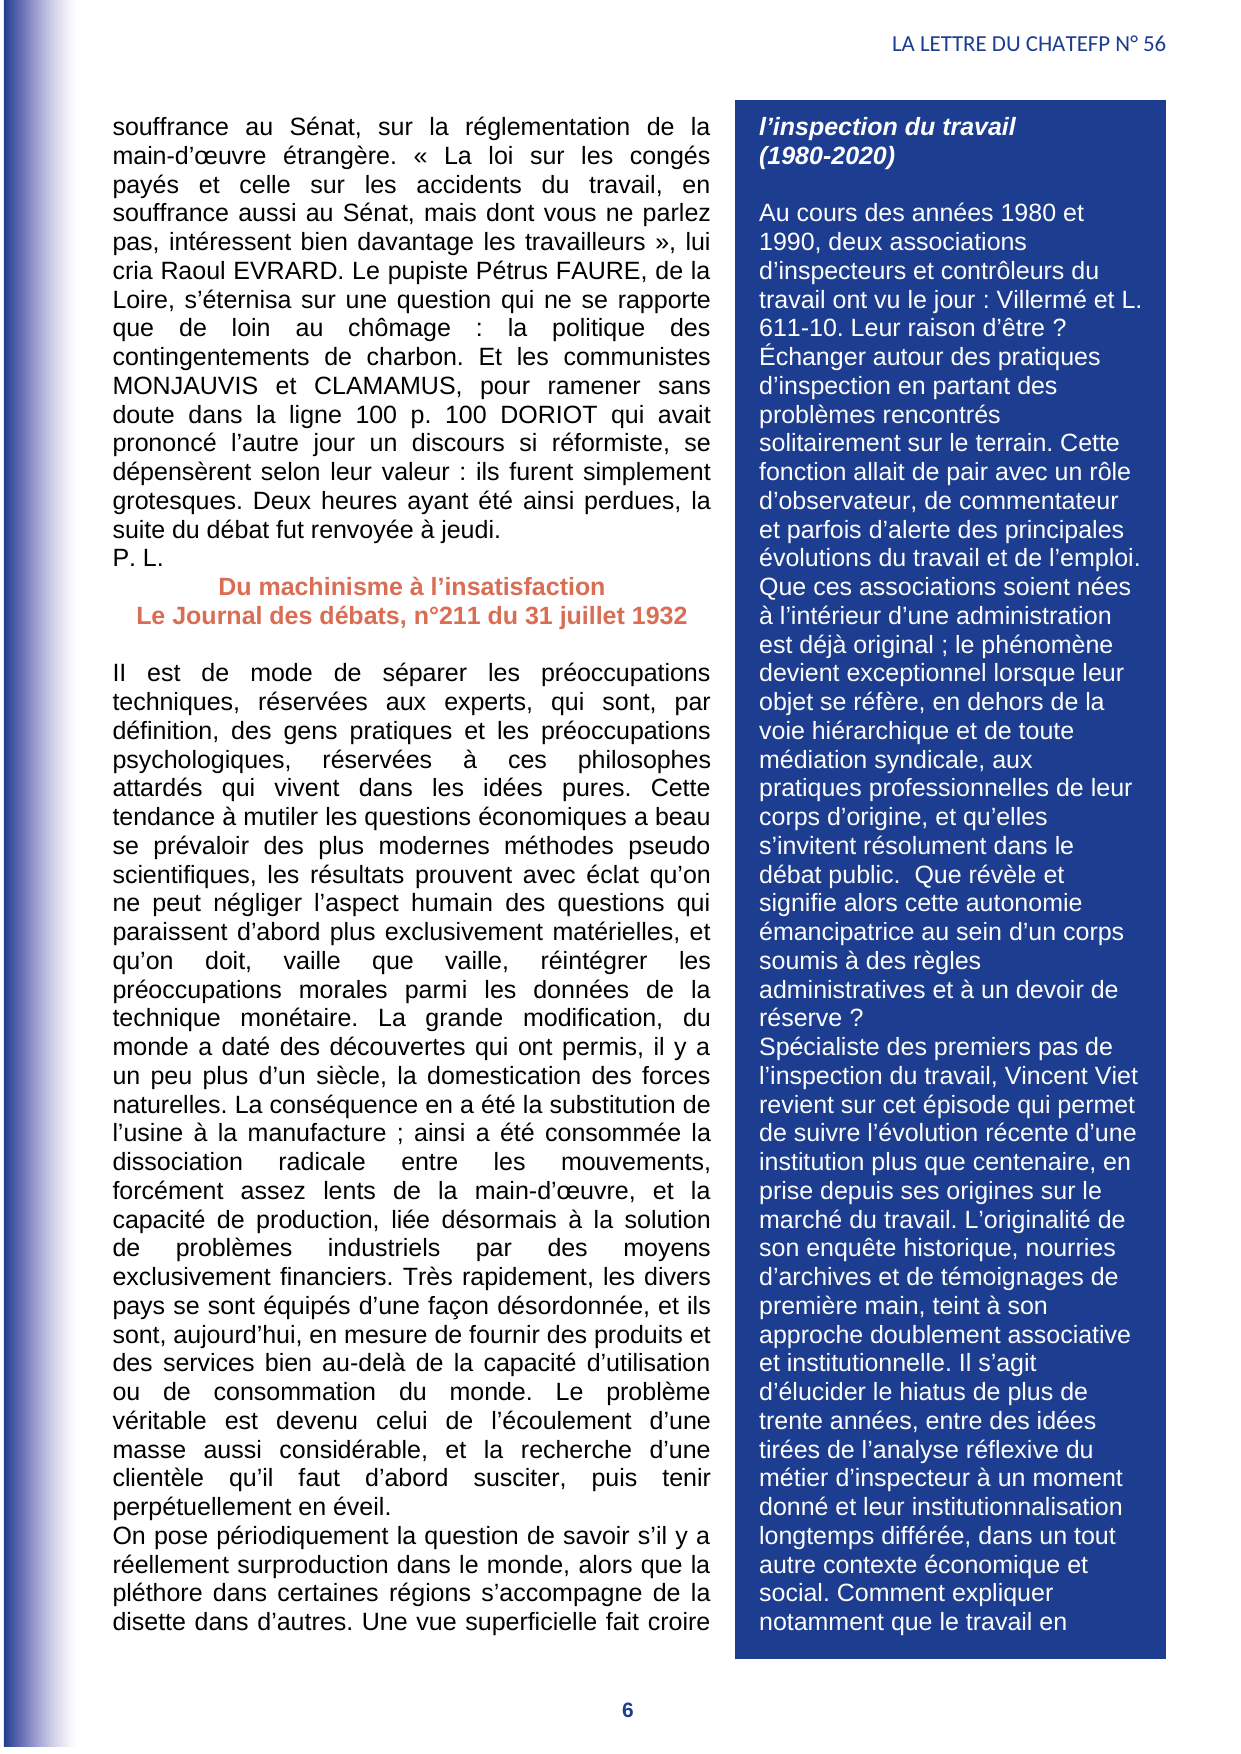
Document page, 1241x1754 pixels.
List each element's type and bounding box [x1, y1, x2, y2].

table_header [735, 100, 1166, 1659]
picture [3, 0, 1241, 1747]
table_header [89, 100, 735, 1659]
